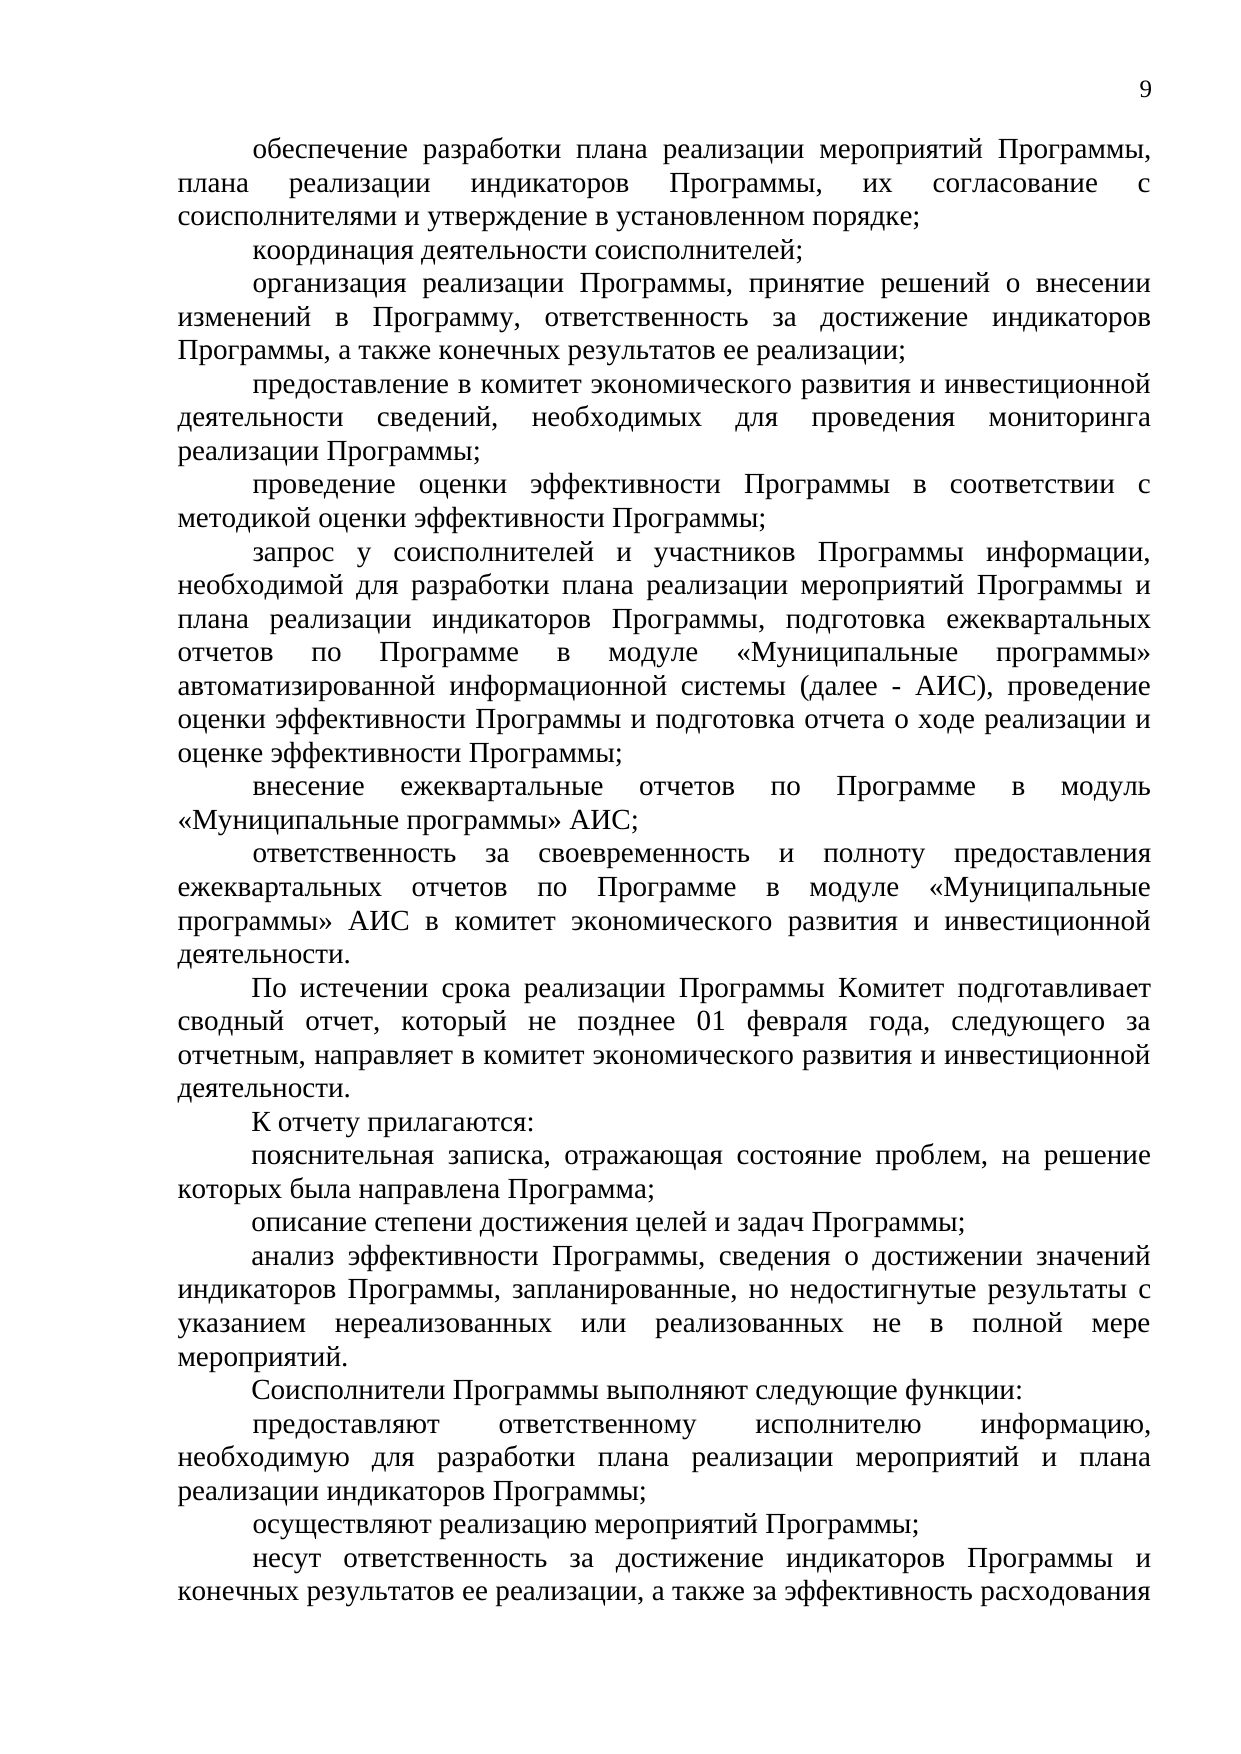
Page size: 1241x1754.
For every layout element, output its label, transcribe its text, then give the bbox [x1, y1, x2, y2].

text организация реализации Программы, принятие решений о внесении изменений в Программу, ответственность за достижение индикаторов Программы, а также конечных результатов ее реализации; [177, 265, 1152, 366]
text предоставляют ответственному исполнителю информацию, необходимую для разработки плана реализации мероприятий и плана реализации индикаторов Программы; [177, 1406, 1152, 1506]
text Соисполнители Программы выполняют следующие функции: [177, 1372, 1152, 1406]
text описание степени достижения целей и задач Программы; [177, 1204, 1152, 1238]
text обеспечение разработки плана реализации мероприятий Программы, плана реализации индикаторов Программы, их согласование с соисполнителями и утверждение в установленном порядке; [177, 131, 1152, 232]
text проведение оценки эффективности Программы в соответствии с методикой оценки эффективности Программы; [177, 467, 1152, 534]
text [177, 1540, 1152, 1607]
text К отчету прилагаются: [177, 1104, 1152, 1137]
text По истечении срока реализации Программы Комитет подготавливает сводный отчет, который не позднее 01 февраля года, следующего за отчетным, направляет в комитет экономического развития и инвестиционной деятельности. [177, 970, 1152, 1104]
text координация деятельности соисполнителей; [177, 232, 1152, 265]
text осуществляют реализацию мероприятий Программы; [177, 1506, 1152, 1540]
text анализ эффективности Программы, сведения о достижении значений индикаторов Программы, запланированные, но недостигнутые результаты с указанием нереализованных или реализованных не в полной мере мероприятий. [177, 1238, 1152, 1372]
text пояснительная записка, отражающая состояние проблем, на решение которых была направлена Программа; [177, 1137, 1152, 1204]
text ответственность за своевременность и полноту предоставления ежеквартальных отчетов по Программе в модуле «Муниципальные программы» АИС в комитет экономического развития и инвестиционной деятельности. [177, 836, 1152, 970]
text внесение ежеквартальные отчетов по Программе в модуль «Муниципальные программы» АИС; [177, 768, 1152, 836]
text предоставление в комитет экономического развития и инвестиционной деятельности сведений, необходимых для проведения мониторинга реализации Программы; [177, 366, 1152, 467]
text запрос у соисполнителей и участников Программы информации, необходимой для разработки плана реализации мероприятий Программы и плана реализации индикаторов Программы, подготовка ежеквартальных отчетов по Программе в модуле «Муниципальные программы» автоматизированной информационной системы (далее - АИС), проведение оценки эффективности Программы и подготовка отчета о ходе реализации и оценке эффективности Программы; [177, 534, 1152, 768]
